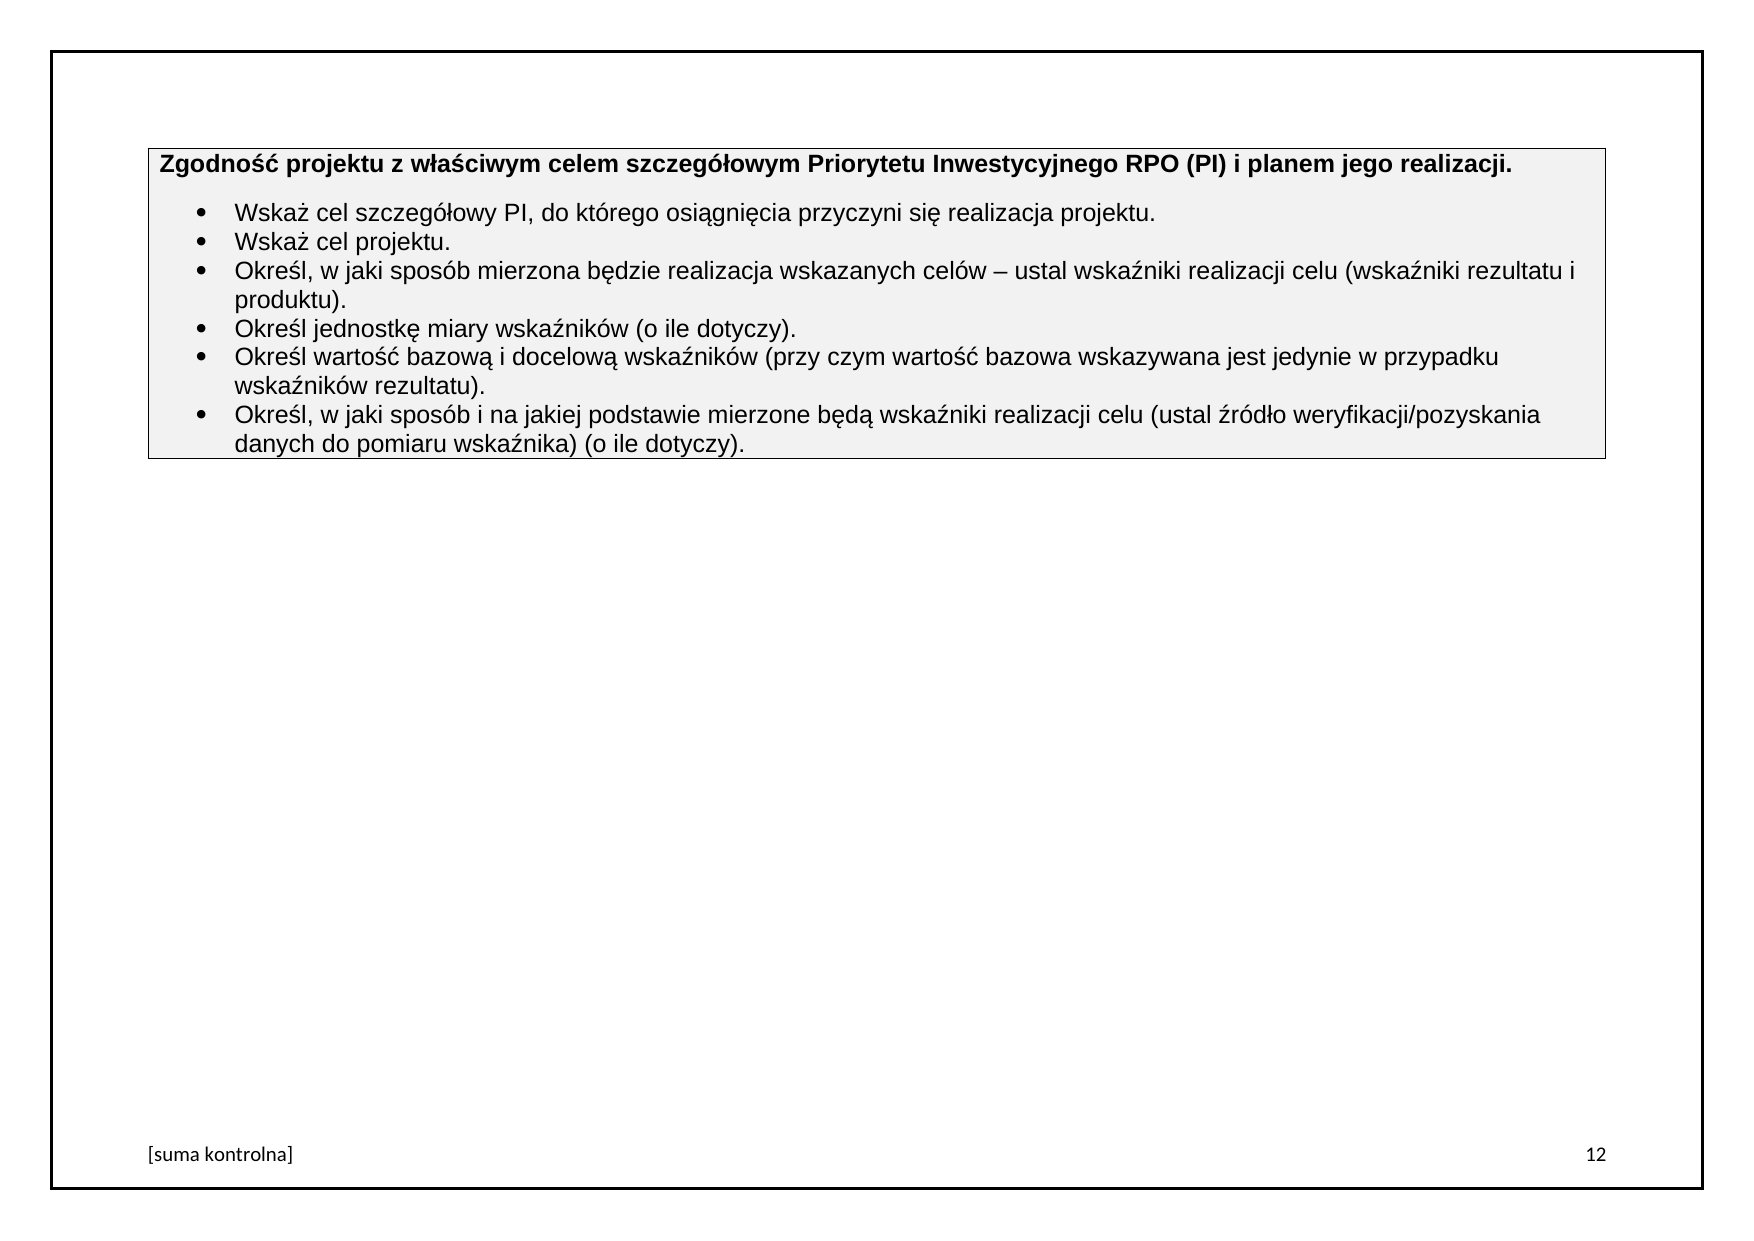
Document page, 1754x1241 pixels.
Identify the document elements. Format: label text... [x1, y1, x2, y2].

table_cell Zgodność projektu z właściwym celem szczegółowym Priorytetu Inwestycyjnego RPO (PI) i planem jego realizacji. Wskaż cel szczegółowy PI, do którego osiągnięcia przyczyni się realizacja projektu. Wskaż cel projektu. Określ, w jaki sposób mierzona będzie realizacja wskazanych celów – ustal wskaźniki realizacji celu (wskaźniki rezultatu i produktu). Określ jednostkę miary wskaźników (o ile dotyczy). Określ wartość bazową i docelową wskaźników (przy czym wartość bazowa wskazywana jest jedynie w przypadku wskaźników rezultatu). Określ, w jaki sposób i na jakiej podstawie mierzone będą wskaźniki realizacji celu (ustal źródło weryfikacji/pozyskania danych do pomiaru wskaźnika) (o ile dotyczy). [149, 149, 1605, 458]
